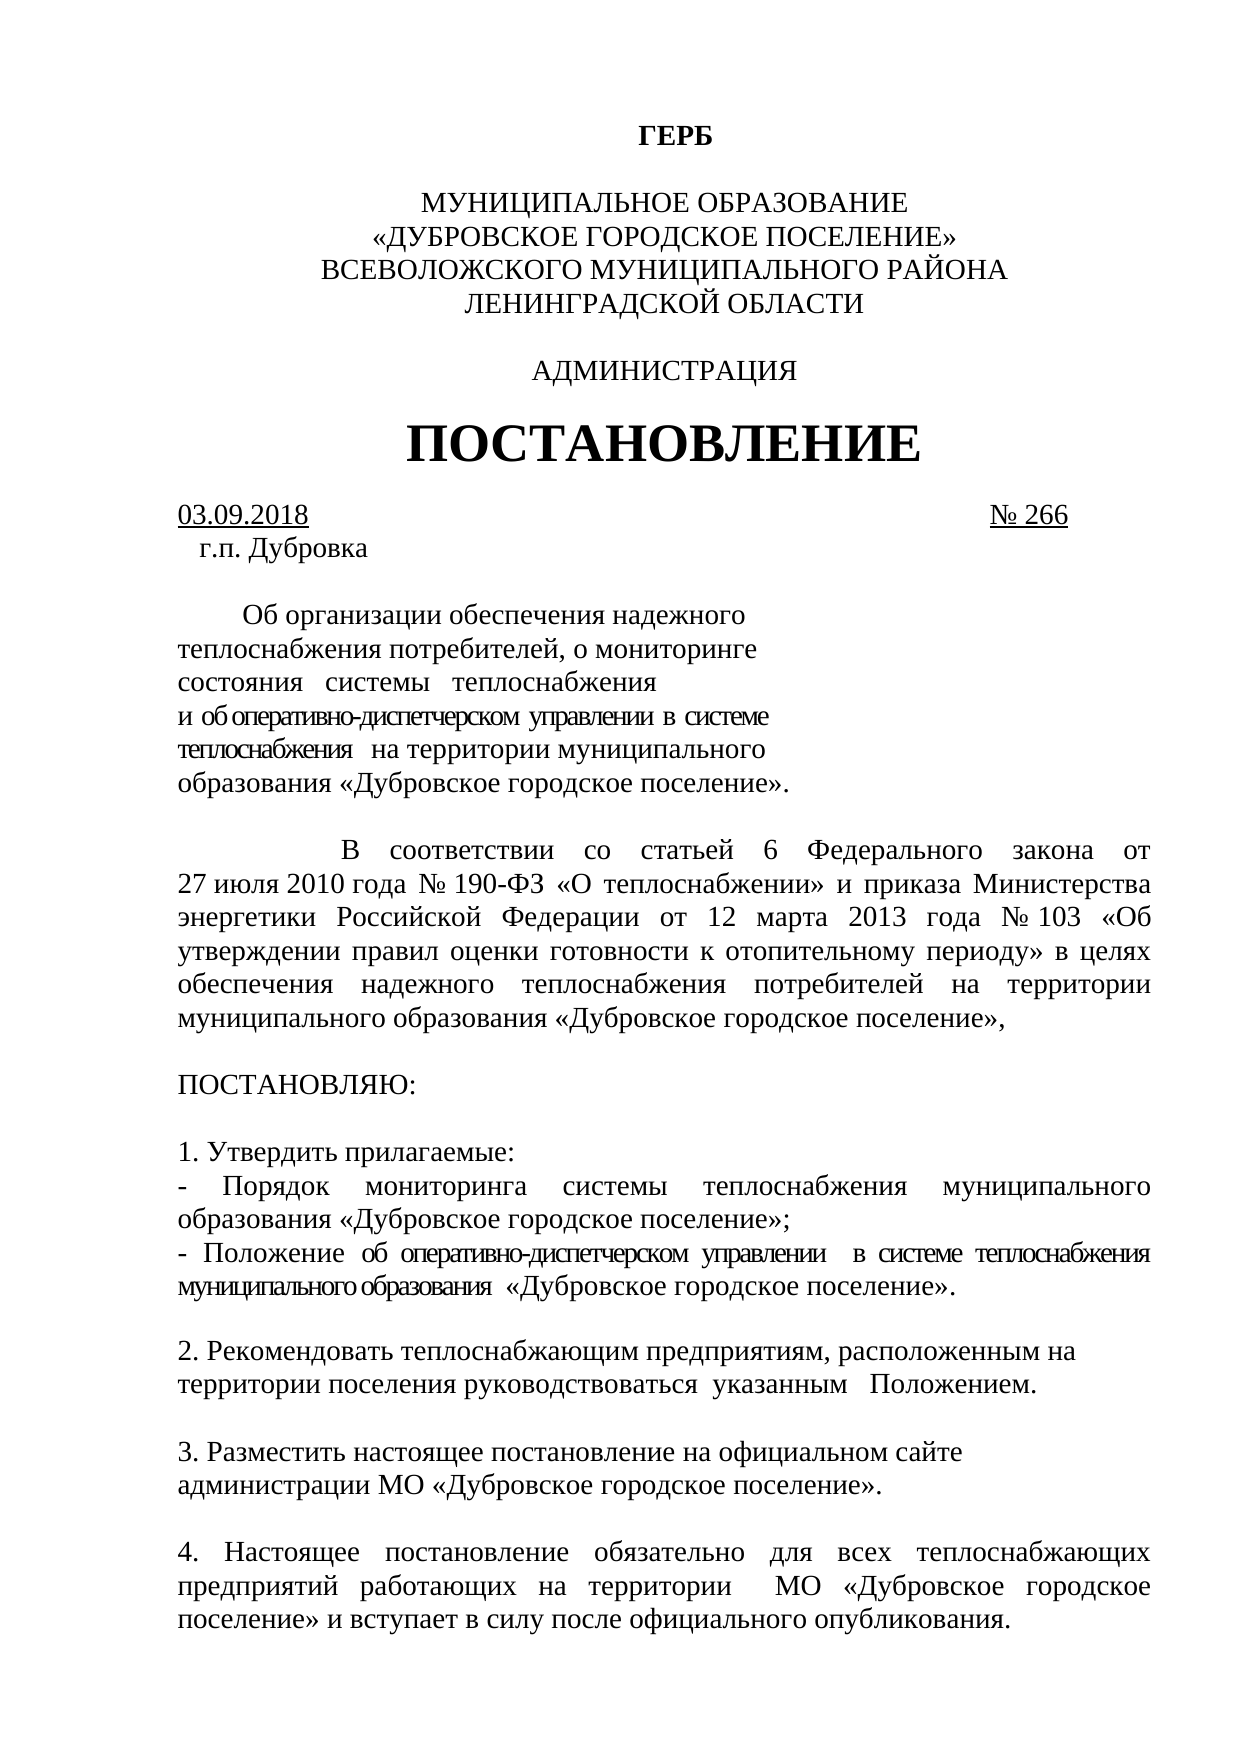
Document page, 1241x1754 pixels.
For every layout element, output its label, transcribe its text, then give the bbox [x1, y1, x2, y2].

text 3. Разместить настоящее постановление на официальном сайте [177, 1434, 1152, 1467]
text 1. Утвердить прилагаемые: [177, 1134, 1152, 1168]
text теплоснабжения потребителей, о мониторинге [177, 631, 1152, 664]
text 2. Рекомендовать теплоснабжающим предприятиям, расположенным на территории поселения руководствоваться указанным Положением. [177, 1333, 1152, 1400]
text администрации МО «Дубровское городское поселение». [177, 1467, 1152, 1501]
text образования «Дубровское городское поселение». [177, 765, 1152, 799]
text г.п. Дубровка [177, 530, 1152, 564]
text АДМИНИСТРАЦИЯ [177, 353, 1152, 386]
text ГЕРБ [177, 118, 1152, 152]
text теплоснабжения на территории муниципального [177, 732, 1152, 765]
text В соответствии со статьей 6 Федерального закона от 27 июля 2010 года № 190-ФЗ «О теплоснабжении» и приказа Министерства энергетики Российской Федерации от 12 марта 2013 года № 103 «Об утверждении правил оценки готовности к отопительному периоду» в целях обеспечения надежного теплоснабжения потребителей на территории муниципального образования «Дубровское городское поселение», [177, 832, 1152, 1033]
text состояния системы теплоснабжения [177, 664, 1152, 698]
text ВСЕВОЛОЖСКОГО МУНИЦИПАЛЬНОГО РАЙОНА [177, 252, 1152, 286]
text ПОСТАНОВЛЕНИЕ [177, 411, 1152, 473]
text 4. Настоящее постановление обязательно для всех теплоснабжающих предприятий работающих на территории МО «Дубровское городское поселение» и вступает в силу после официального опубликования. [177, 1534, 1152, 1635]
text - Порядок мониторинга системы теплоснабжения муниципального образования «Дубровское городское поселение»; [177, 1168, 1152, 1235]
text ЛЕНИНГРАДСКОЙ ОБЛАСТИ [177, 286, 1152, 319]
text и об оперативно-диспетчерском управлении в системе [177, 698, 1152, 732]
text ПОСТАНОВЛЯЮ: [177, 1067, 1152, 1101]
text - Положение об оперативно-диспетчерском управлении в системе теплоснабжения муниципального образования «Дубровское городское поселение». [177, 1235, 1152, 1302]
text Об организации обеспечения надежного [177, 597, 1152, 631]
text МУНИЦИПАЛЬНОЕ ОБРАЗОВАНИЕ [177, 185, 1152, 219]
text «ДУБРОВСКОЕ ГОРОДСКОЕ ПОСЕЛЕНИЕ» [177, 219, 1152, 252]
text 03.09.2018 № 266 [177, 497, 1152, 530]
